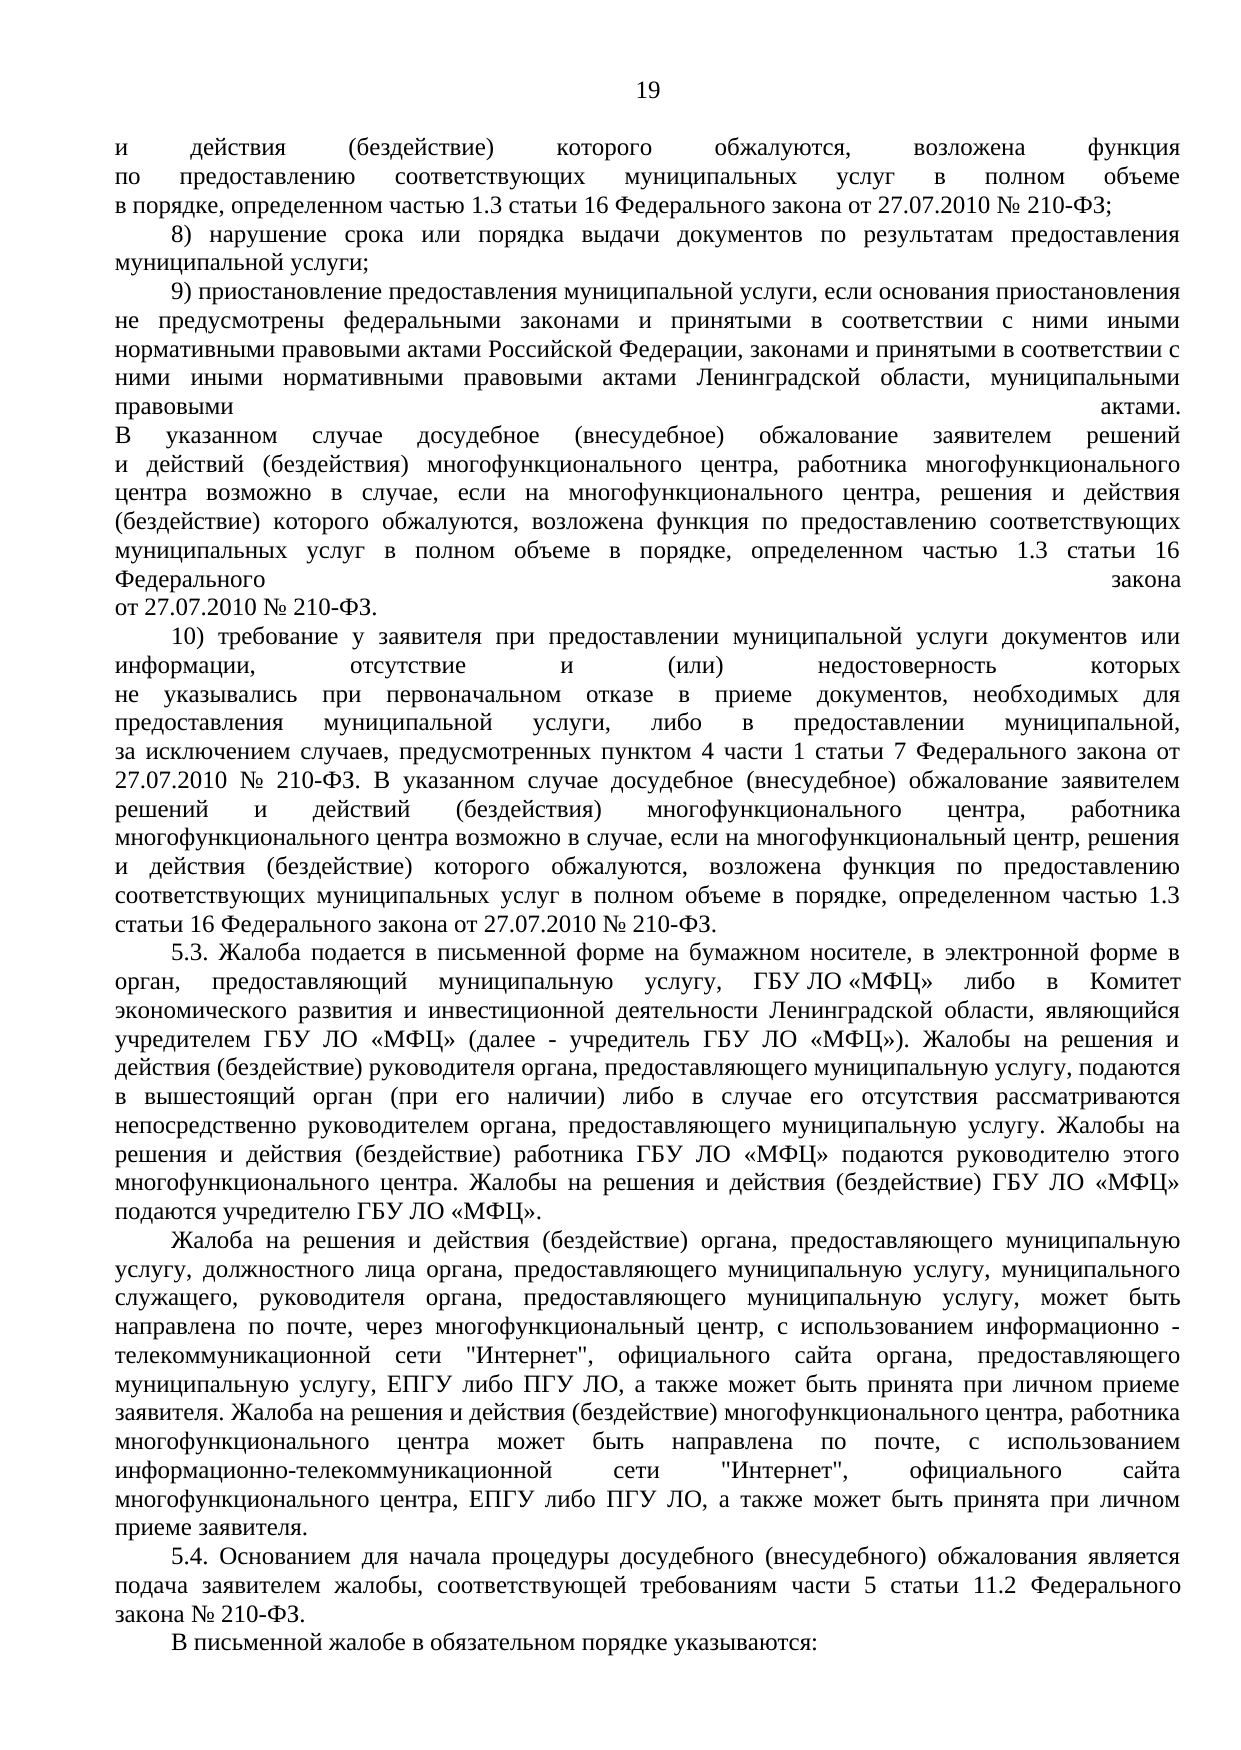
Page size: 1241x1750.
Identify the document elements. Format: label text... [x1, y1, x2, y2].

text 5.3. Жалоба подается в письменной форме на бумажном носителе, в электронной форме в орган, предоставляющий муниципальную услугу, ГБУ ЛО «МФЦ» либо в Комитет экономического развития и инвестиционной деятельности Ленинградской области, являющийся учредителем ГБУ ЛО «МФЦ» (далее - учредитель ГБУ ЛО «МФЦ»). Жалобы на решения и действия (бездействие) руководителя органа, предоставляющего муниципальную услугу, подаются в вышестоящий орган (при его наличии) либо в случае его отсутствия рассматриваются непосредственно руководителем органа, предоставляющего муниципальную услугу. Жалобы на решения и действия (бездействие) работника ГБУ ЛО «МФЦ» подаются руководителю этого многофункционального центра. Жалобы на решения и действия (бездействие) ГБУ ЛО «МФЦ» подаются учредителю ГБУ ЛО «МФЦ». [114, 937, 1181, 1225]
text 9) приостановление предоставления муниципальной услуги, если основания приостановления не предусмотрены федеральными законами и принятыми в соответствии с ними иными нормативными правовыми актами Российской Федерации, законами и принятыми в соответствии с ними иными нормативными правовыми актами Ленинградской области, муниципальными правовыми актами. В указанном случае досудебное (внесудебное) обжалование заявителем решений и действий (бездействия) многофункционального центра, работника многофункционального центра возможно в случае, если на многофункционального центра, решения и действия (бездействие) которого обжалуются, возложена функция по предоставлению соответствующих муниципальных услуг в полном объеме в порядке, определенном частью 1.3 статьи 16 Федерального закона от 27.07.2010 № 210-ФЗ. [114, 276, 1181, 621]
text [114, 132, 1181, 219]
text В письменной жалобе в обязательном порядке указываются: [114, 1627, 1181, 1656]
text 5.4. Основанием для начала процедуры досудебного (внесудебного) обжалования является подача заявителем жалобы, соответствующей требованиям части 5 статьи 11.2 Федерального закона № 210-ФЗ. [114, 1541, 1181, 1627]
text 10) требование у заявителя при предоставлении муниципальной услуги документов или информации, отсутствие и (или) недостоверность которых не указывались при первоначальном отказе в приеме документов, необходимых для предоставления муниципальной услуги, либо в предоставлении муниципальной, за исключением случаев, предусмотренных пунктом 4 части 1 статьи 7 Федерального закона от 27.07.2010 № 210-ФЗ. В указанном случае досудебное (внесудебное) обжалование заявителем решений и действий (бездействия) многофункционального центра, работника многофункционального центра возможно в случае, если на многофункциональный центр, решения и действия (бездействие) которого обжалуются, возложена функция по предоставлению соответствующих муниципальных услуг в полном объеме в порядке, определенном частью 1.3 статьи 16 Федерального закона от 27.07.2010 № 210-ФЗ. [114, 621, 1181, 937]
text Жалоба на решения и действия (бездействие) органа, предоставляющего муниципальную услугу, должностного лица органа, предоставляющего муниципальную услугу, муниципального служащего, руководителя органа, предоставляющего муниципальную услугу, может быть направлена по почте, через многофункциональный центр, с использованием информационно -телекоммуникационной сети "Интернет", официального сайта органа, предоставляющего муниципальную услугу, ЕПГУ либо ПГУ ЛО, а также может быть принята при личном приеме заявителя. Жалоба на решения и действия (бездействие) многофункционального центра, работника многофункционального центра может быть направлена по почте, с использованием информационно-телекоммуникационной сети "Интернет", официального сайта многофункционального центра, ЕПГУ либо ПГУ ЛО, а также может быть принята при личном приеме заявителя. [114, 1225, 1181, 1541]
text 8) нарушение срока или порядка выдачи документов по результатам предоставления муниципальной услуги; [114, 219, 1181, 276]
